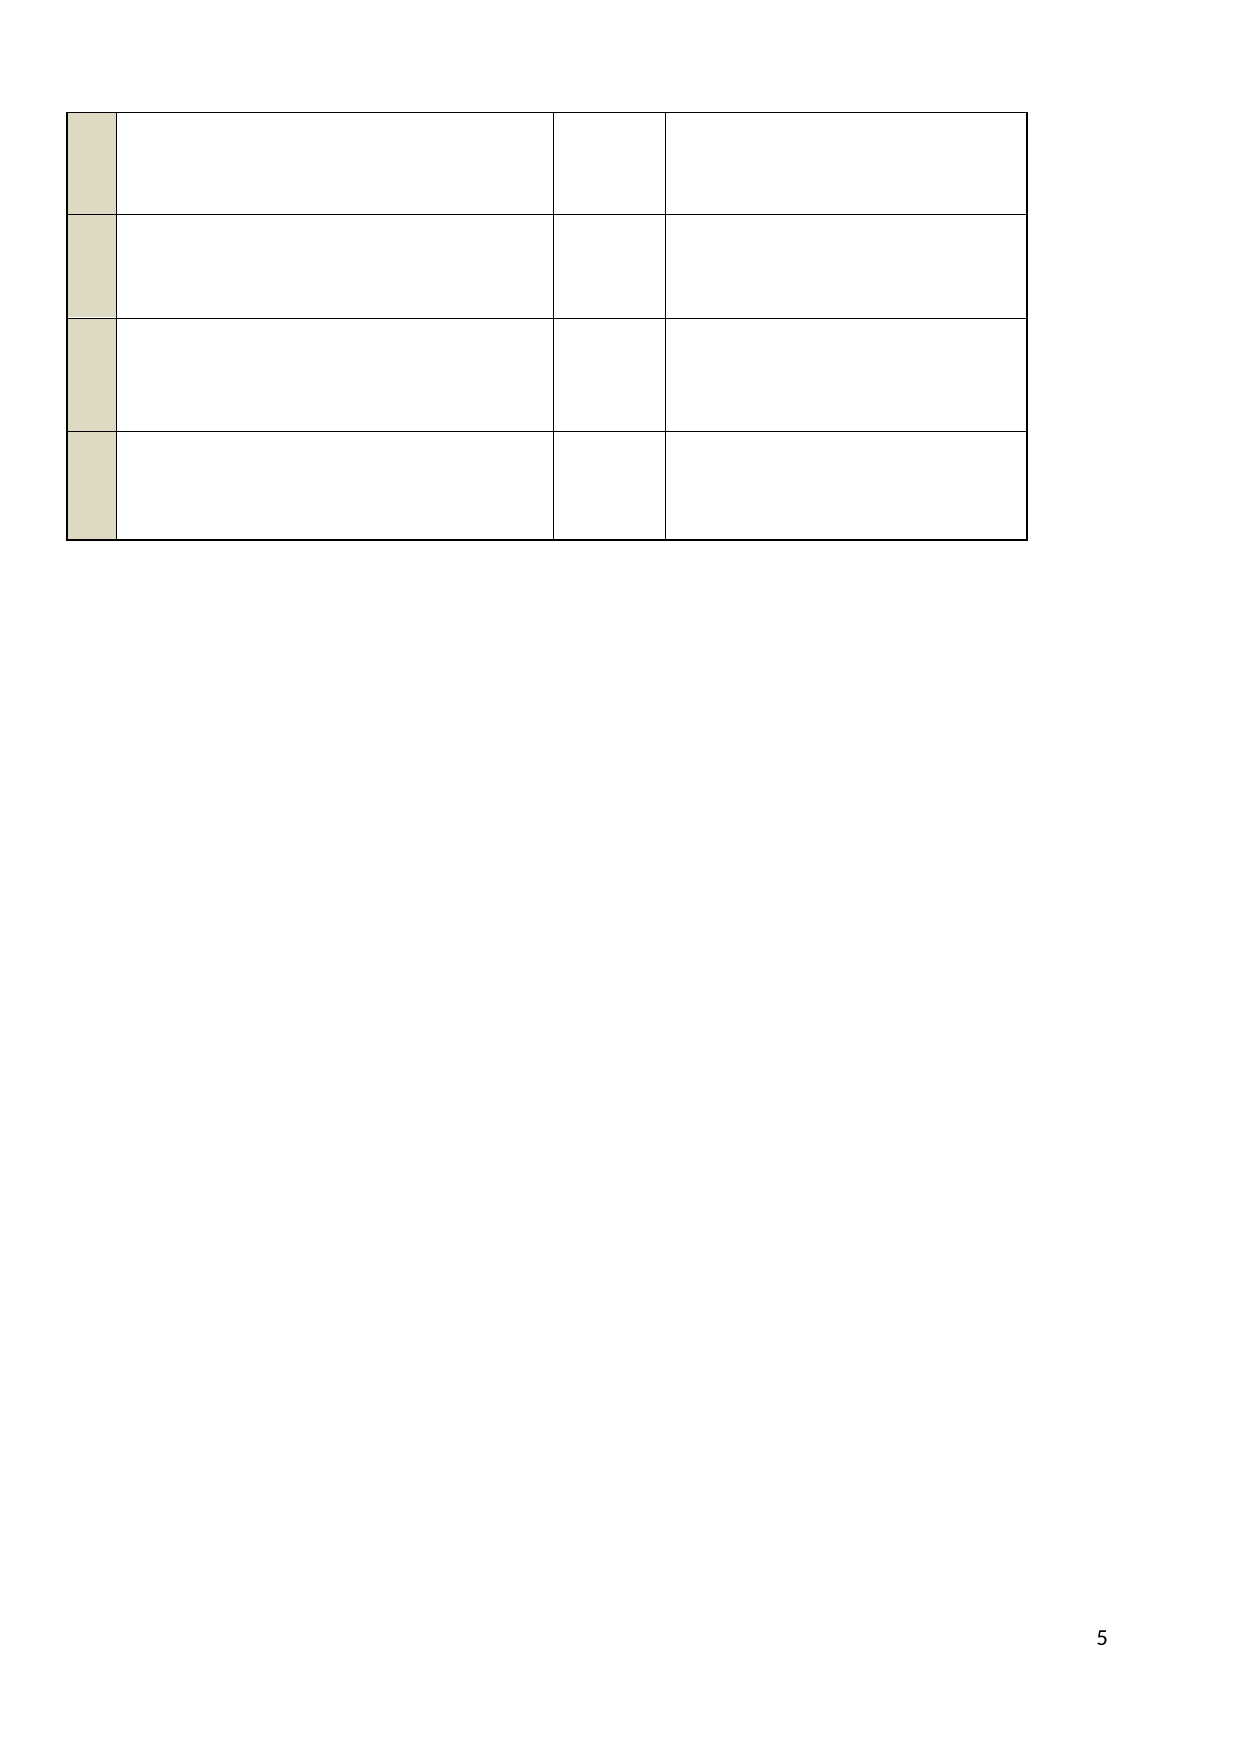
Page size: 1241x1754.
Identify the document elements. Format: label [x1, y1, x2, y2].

table_cell [117, 113, 553, 214]
table_cell [554, 113, 665, 214]
table_cell [554, 432, 665, 539]
table_cell [68, 113, 116, 214]
table_cell [68, 432, 116, 539]
table_cell [117, 215, 553, 317]
table_cell [554, 215, 665, 317]
table_cell [68, 319, 116, 431]
table_cell [117, 432, 553, 539]
table_cell [554, 319, 665, 431]
table_cell [117, 319, 553, 431]
table_cell [666, 319, 1026, 431]
table_cell [68, 215, 116, 317]
table_cell [666, 113, 1026, 214]
table_cell [666, 215, 1026, 317]
table_cell [666, 432, 1026, 539]
